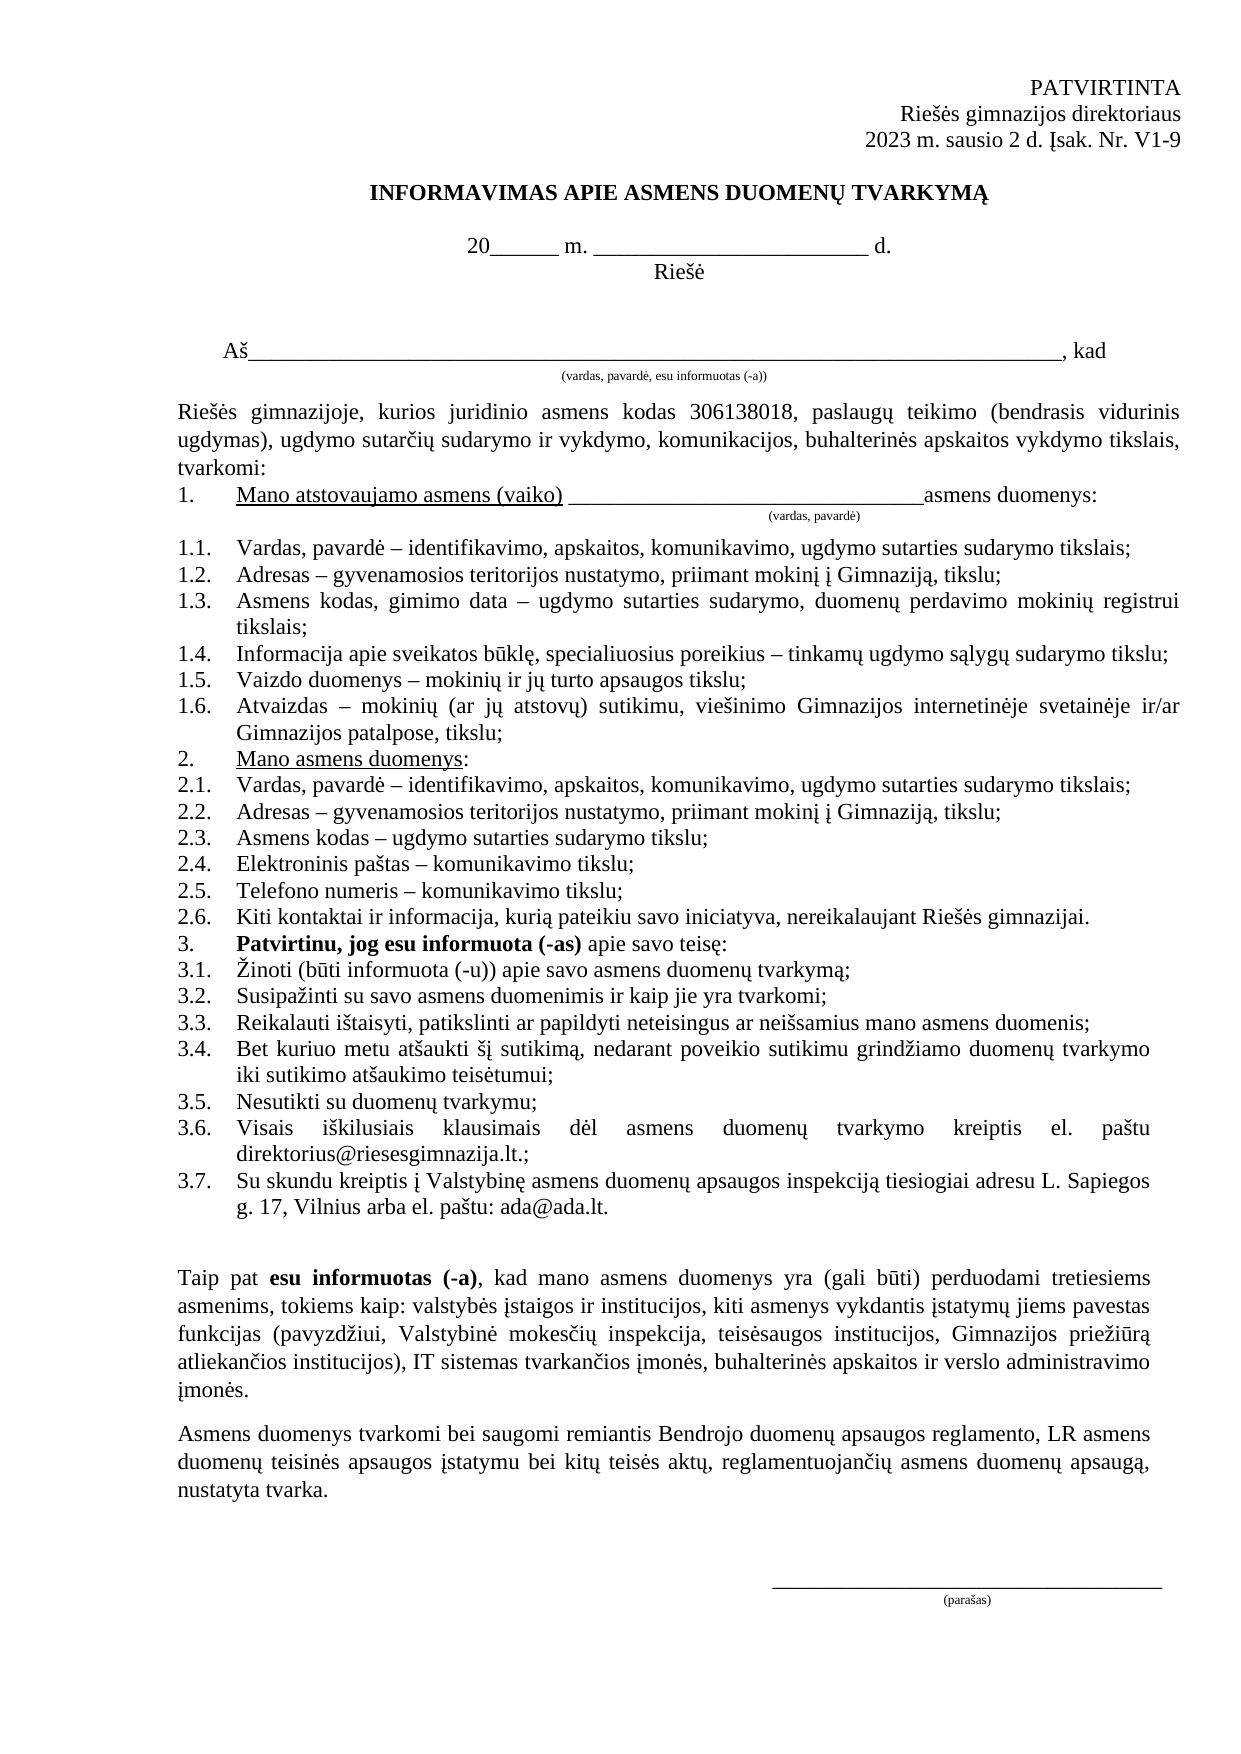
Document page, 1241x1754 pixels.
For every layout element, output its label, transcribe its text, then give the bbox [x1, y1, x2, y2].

list Bet kuriuo metu atšaukti šį sutikimą, nedarant poveikio sutikimu grindžiamo duomenų tvarkymo iki sutikimo atšaukimo teisėtumui; [177, 1035, 1152, 1088]
list Adresas – gyvenamosios teritorijos nustatymo, priimant mokinį į Gimnaziją, tikslu; [177, 561, 1181, 587]
list Nesutikti su duomenų tvarkymu; [177, 1088, 1152, 1114]
text INFORMAVIMAS APIE ASMENS DUOMENŲ TVARKYMĄ [177, 179, 1181, 206]
text Riešės gimnazijos direktoriaus [177, 100, 1181, 127]
list Elektroninis paštas – komunikavimo tikslu; [177, 851, 1181, 877]
list Atvaizdas – mokinių (ar jų atstovų) sutikimu, viešinimo Gimnazijos internetinėje svetainėje ir/ar Gimnazijos patalpose, tikslu; [177, 692, 1181, 745]
list Reikalauti ištaisyti, patikslinti ar papildyti neteisingus ar neišsamius mano asmens duomenis; [177, 1009, 1152, 1035]
list (vardas, pavardė) [236, 508, 1181, 534]
list Vaizdo duomenys – mokinių ir jų turto apsaugos tikslu; [177, 666, 1181, 692]
list Susipažinti su savo asmens duomenimis ir kaip jie yra tvarkomi; [177, 982, 1152, 1009]
text Aš_______________________________________________________________________, kad (vardas, pavardė, esu informuotas (-a)) [177, 337, 1152, 394]
list Vardas, pavardė – identifikavimo, apskaitos, komunikavimo, ugdymo sutarties sudarymo tikslais; [177, 771, 1181, 798]
list Patvirtinu, jog esu informuota (-as) apie savo teisę: [177, 929, 1181, 956]
list Asmens kodas – ugdymo sutarties sudarymo tikslu; [177, 824, 1181, 851]
text 20______ m. ________________________ d. [177, 232, 1181, 258]
list Asmens kodas, gimimo data – ugdymo sutarties sudarymo, duomenų perdavimo mokinių registrui tikslais; [177, 587, 1181, 640]
text Riešės gimnazijoje, kurios juridinio asmens kodas 306138018, paslaugų teikimo (bendrasis vidurinis ugdymas), ugdymo sutarčių sudarymo ir vykdymo, komunikacijos, buhalterinės apskaitos vykdymo tikslais, tvarkomi: [177, 398, 1181, 480]
text 2023 m. sausio 2 d. Įsak. Nr. V1-9 [177, 127, 1181, 153]
list Informacija apie sveikatos būklę, specialiuosius poreikius – tinkamų ugdymo sąlygų sudarymo tikslu; [177, 640, 1181, 666]
list Kiti kontaktai ir informacija, kurią pateikiu savo iniciatyva, nereikalaujant Riešės gimnazijai. [177, 903, 1181, 929]
text Asmens duomenys tvarkomi bei saugomi remiantis Bendrojo duomenų apsaugos reglamento, LR asmens duomenų teisinės apsaugos įstatymu bei kitų teisės aktų, reglamentuojančių asmens duomenų apsaugą, nustatyta tvarka. [177, 1420, 1152, 1502]
text (parašas) [196, 1592, 1181, 1618]
text Riešė [177, 258, 1181, 285]
text PATVIRTINTA [177, 74, 1181, 100]
list Žinoti (būti informuota (-u)) apie savo asmens duomenų tvarkymą; [177, 956, 1152, 982]
list Visais iškilusiais klausimais dėl asmens duomenų tvarkymo kreiptis el. paštu direktorius@riesesgimnazija.lt.; [177, 1114, 1152, 1167]
list Vardas, pavardė – identifikavimo, apskaitos, komunikavimo, ugdymo sutarties sudarymo tikslais; [177, 534, 1181, 561]
list Mano atstovaujamo asmens (vaiko) _______________________________asmens duomenys: [177, 482, 1181, 508]
list Su skundu kreiptis į Valstybinę asmens duomenų apsaugos inspekciją tiesiogiai adresu L. Sapiegos g. 17, Vilnius arba el. paštu: ada@ada.lt. [177, 1167, 1152, 1219]
text Taip pat esu informuotas (-a), kad mano asmens duomenys yra (gali būti) perduodami tretiesiems asmenims, tokiems kaip: valstybės įstaigos ir institucijos, kiti asmenys vykdantis įstatymų jiems pavestas funkcijas (pavyzdžiui, Valstybinė mokesčių inspekcija, teisėsaugos institucijos, Gimnazijos priežiūrą atliekančios institucijos), IT sistemas tvarkančios įmonės, buhalterinės apskaitos ir verslo administravimo įmonės. [177, 1264, 1152, 1402]
text __________________________________ [196, 1565, 1181, 1592]
list Mano asmens duomenys: [177, 745, 1181, 771]
list Telefono numeris – komunikavimo tikslu; [177, 877, 1181, 903]
list Adresas – gyvenamosios teritorijos nustatymo, priimant mokinį į Gimnaziją, tikslu; [177, 798, 1181, 824]
